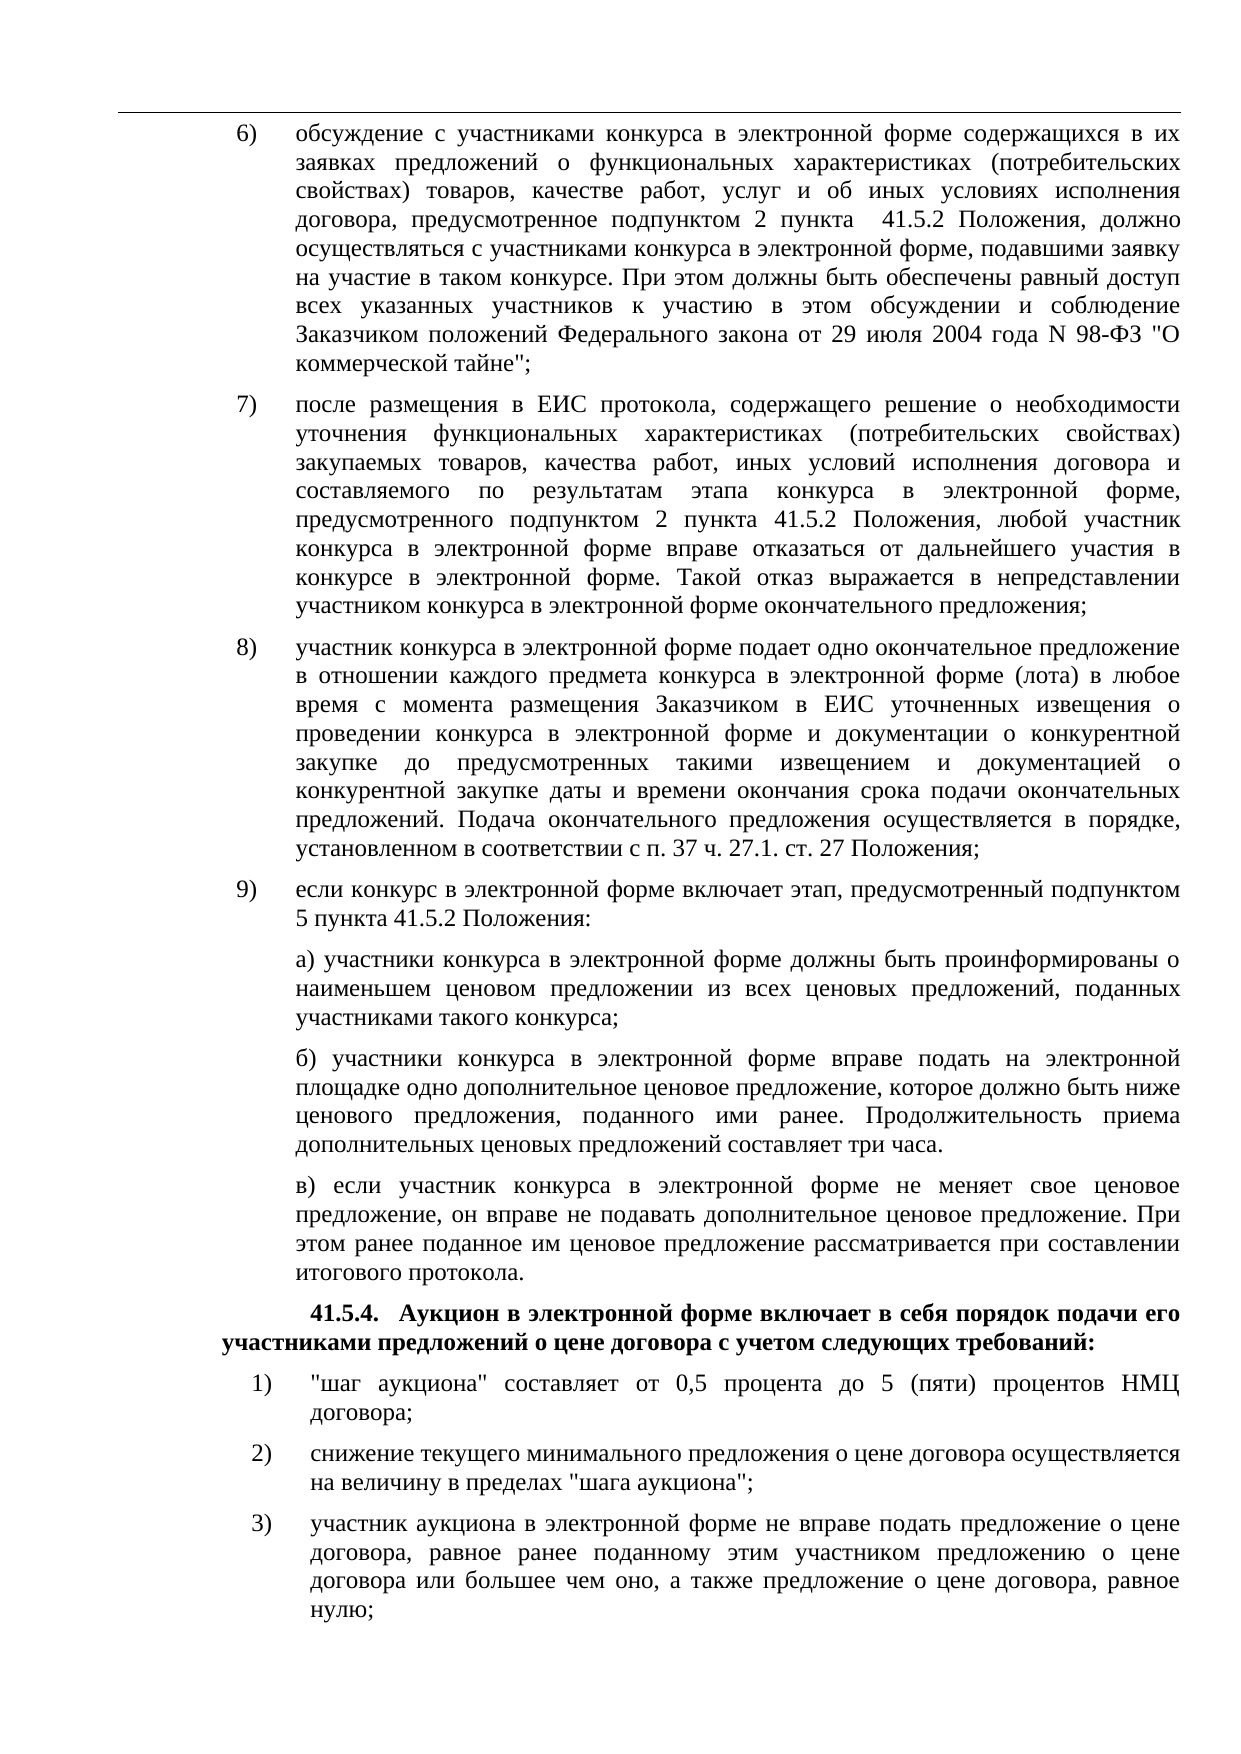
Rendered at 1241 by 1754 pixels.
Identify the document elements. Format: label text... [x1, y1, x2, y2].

list Аукцион в электронной форме включает в себя порядок подачи его участниками предложений о цене договора с учетом следующих требований: [222, 1298, 1181, 1356]
text а) участники конкурса в электронной форме должны быть проинформированы о наименьшем ценовом предложении из всех ценовых предложений, поданных участниками такого конкурса; [295, 944, 1181, 1031]
list "шаг аукциона" составляет от 0,5 процента до 5 (пяти) процентов НМЦ договора; [251, 1368, 1181, 1426]
list участник аукциона в электронной форме не вправе подать предложение о цене договора, равное ранее поданному этим участником предложению о цене договора или большее чем оно, а также предложение о цене договора, равное нулю; [251, 1508, 1181, 1623]
list снижение текущего минимального предложения о цене договора осуществляется на величину в пределах "шага аукциона"; [251, 1438, 1181, 1496]
text б) участники конкурса в электронной форме вправе подать на электронной площадке одно дополнительное ценовое предложение, которое должно быть ниже ценового предложения, поданного ими ранее. Продолжительность приема дополнительных ценовых предложений составляет три часа. [295, 1043, 1181, 1158]
list участник конкурса в электронной форме подает одно окончательное предложение в отношении каждого предмета конкурса в электронной форме (лота) в любое время с момента размещения Заказчиком в ЕИС уточненных извещения о проведении конкурса в электронной форме и документации о конкурентной закупке до предусмотренных такими извещением и документацией о конкурентной закупке даты и времени окончания срока подачи окончательных предложений. Подача окончательного предложения осуществляется в порядке, установленном в соответствии с п. 37 ч. 27.1. ст. 27 Положения; [236, 632, 1181, 862]
text в) если участник конкурса в электронной форме не меняет свое ценовое предложение, он вправе не подавать дополнительное ценовое предложение. При этом ранее поданное им ценовое предложение рассматривается при составлении итогового протокола. [295, 1171, 1181, 1286]
